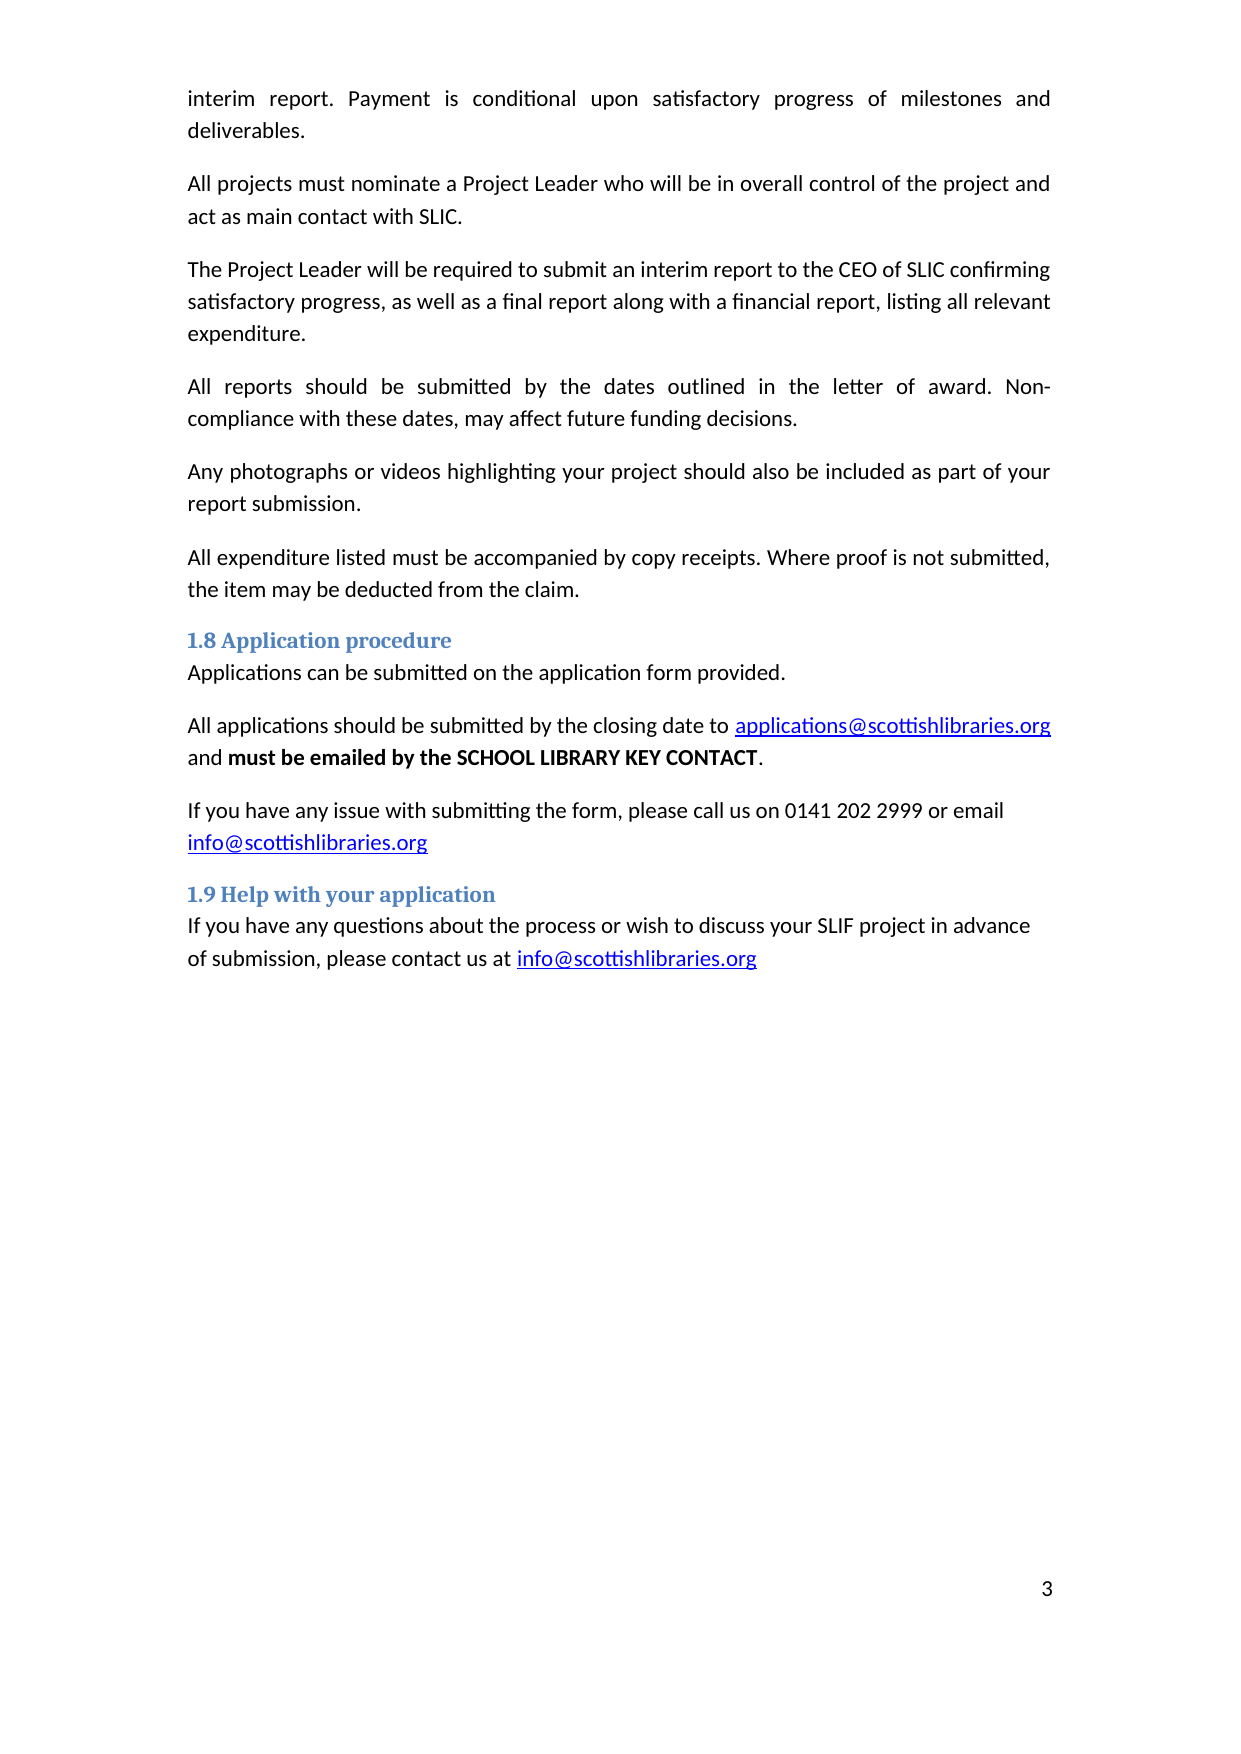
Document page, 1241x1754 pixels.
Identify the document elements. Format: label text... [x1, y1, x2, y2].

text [187, 84, 1053, 144]
subtitle 1.9 Help with your application [187, 881, 1053, 908]
text All reports should be submitted by the dates outlined in the letter of award. Non- compliance with these dates, may affect future funding decisions. [187, 372, 1053, 432]
text If you have any questions about the process or wish to discuss your SLIF project in advance of submission, please contact us at info@scottishlibraries.org [187, 912, 1053, 972]
text Applications can be submitted on the application form provided. [187, 658, 1053, 686]
text The Project Leader will be required to submit an interim report to the CEO of SLIC confirming satisfactory progress, as well as a final report along with a financial report, listing all relevant expenditure. [187, 255, 1053, 347]
subtitle 1.8 Application procedure [187, 628, 1053, 654]
text Any photographs or videos highlighting your project should also be included as part of your report submission. [187, 457, 1053, 518]
text All applications should be submitted by the closing date to applications@scottishlibraries.org and must be emailed by the SCHOOL LIBRARY KEY CONTACT. [187, 711, 1053, 771]
text If you have any issue with submitting the form, please call us on 0141 202 2999 or email info@scottishlibraries.org [187, 796, 1053, 856]
text All projects must nominate a Project Leader who will be in overall control of the project and act as main contact with SLIC. [187, 169, 1053, 230]
text All expenditure listed must be accompanied by copy receipts. Where proof is not submitted, the item may be deducted from the claim. [187, 543, 1053, 603]
